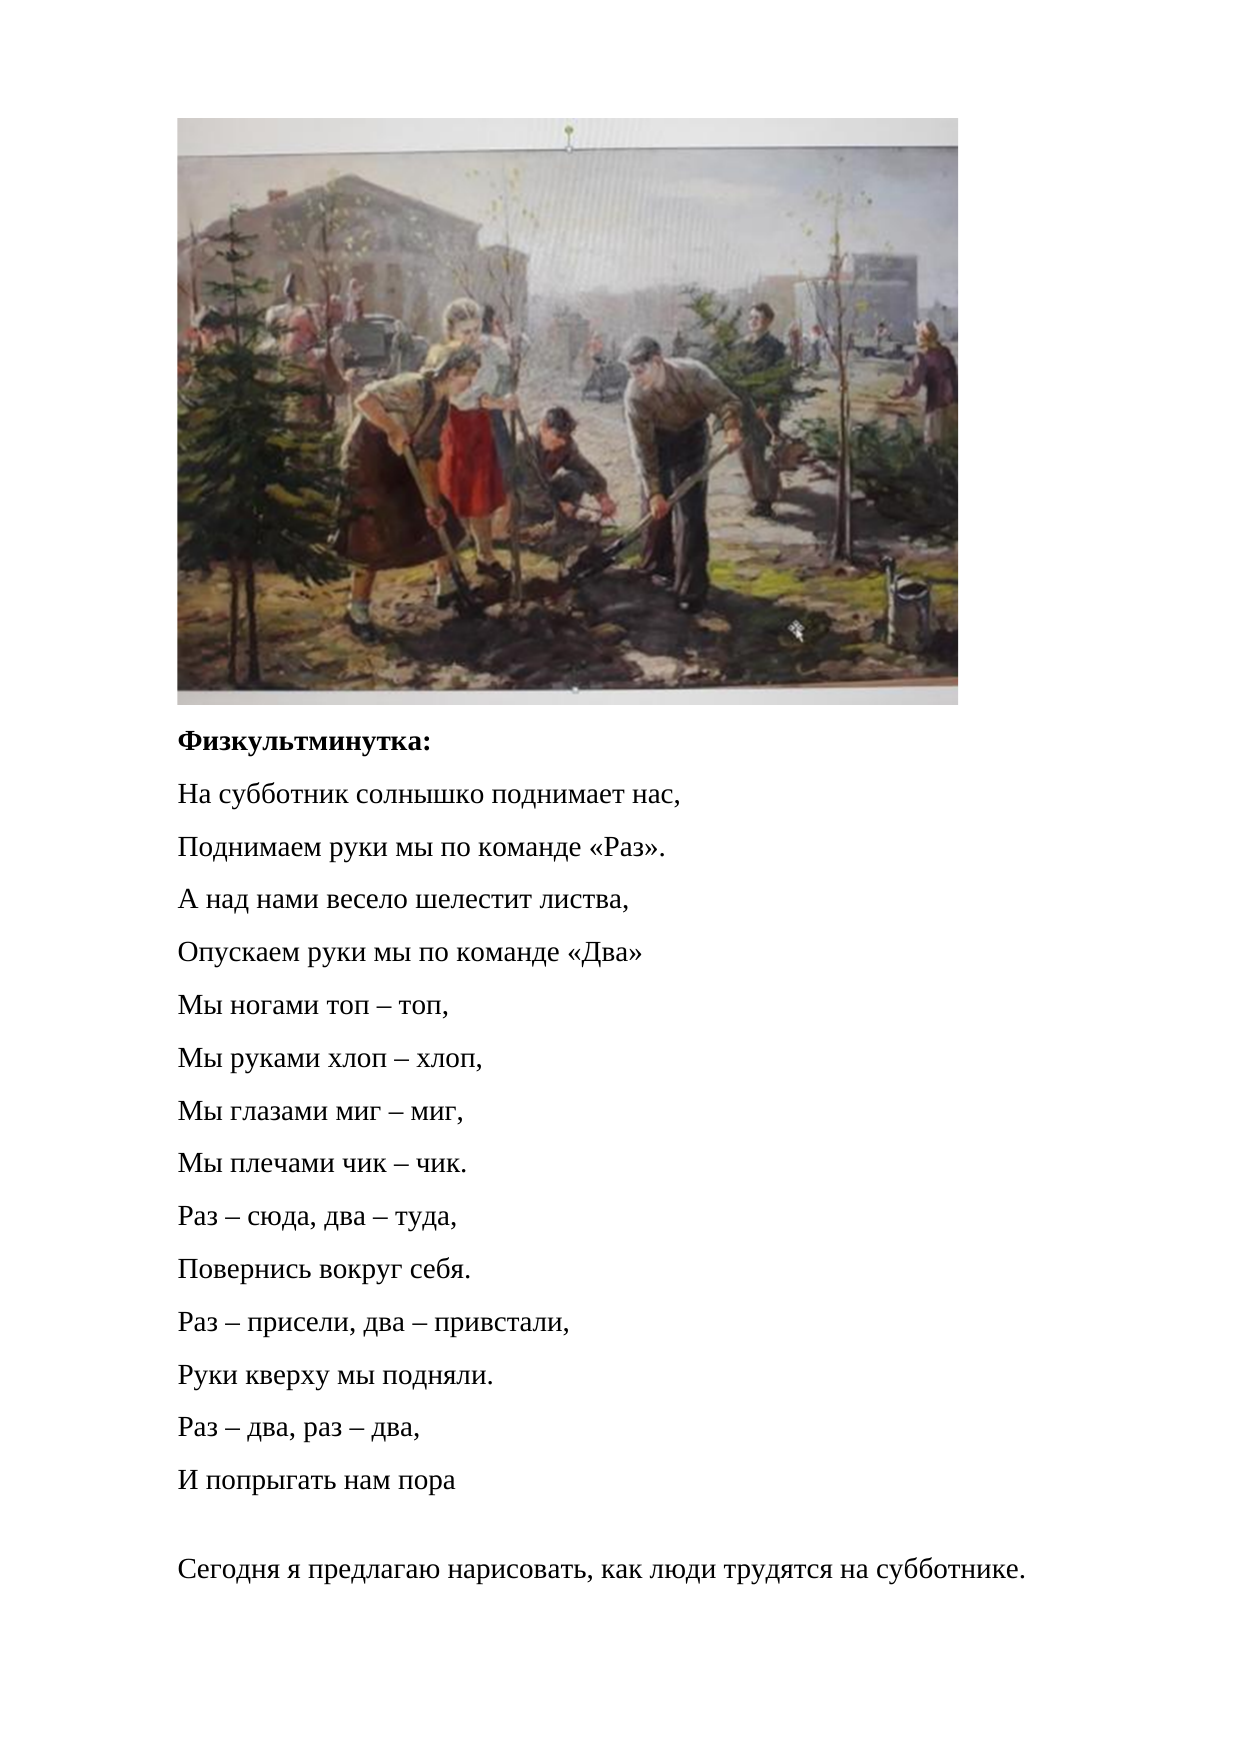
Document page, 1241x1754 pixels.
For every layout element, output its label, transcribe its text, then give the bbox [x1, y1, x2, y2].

text Поднимаем руки мы по команде «Раз». [177, 829, 1152, 862]
text Мы плечами чик – чик. [177, 1146, 1152, 1179]
text Повернись вокруг себя. [177, 1251, 1152, 1285]
picture [177, 118, 959, 705]
text Раз – сюда, два – туда, [177, 1198, 1152, 1232]
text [177, 1515, 1152, 1585]
text Раз – присели, два – привстали, [177, 1304, 1152, 1337]
text На субботник солнышко поднимает нас, [177, 776, 1152, 809]
text Мы глазами миг – миг, [177, 1093, 1152, 1126]
text И попрыгать нам пора [177, 1462, 1152, 1496]
text А над нами весело шелестит листва, [177, 881, 1152, 915]
text Мы руками хлоп – хлоп, [177, 1040, 1152, 1073]
text Мы ногами топ – топ, [177, 987, 1152, 1021]
text Опускаем руки мы по команде «Два» [177, 934, 1152, 968]
text Физкультминутка: [177, 723, 1152, 757]
text Руки кверху мы подняли. [177, 1357, 1152, 1390]
text Раз – два, раз – два, [177, 1409, 1152, 1443]
